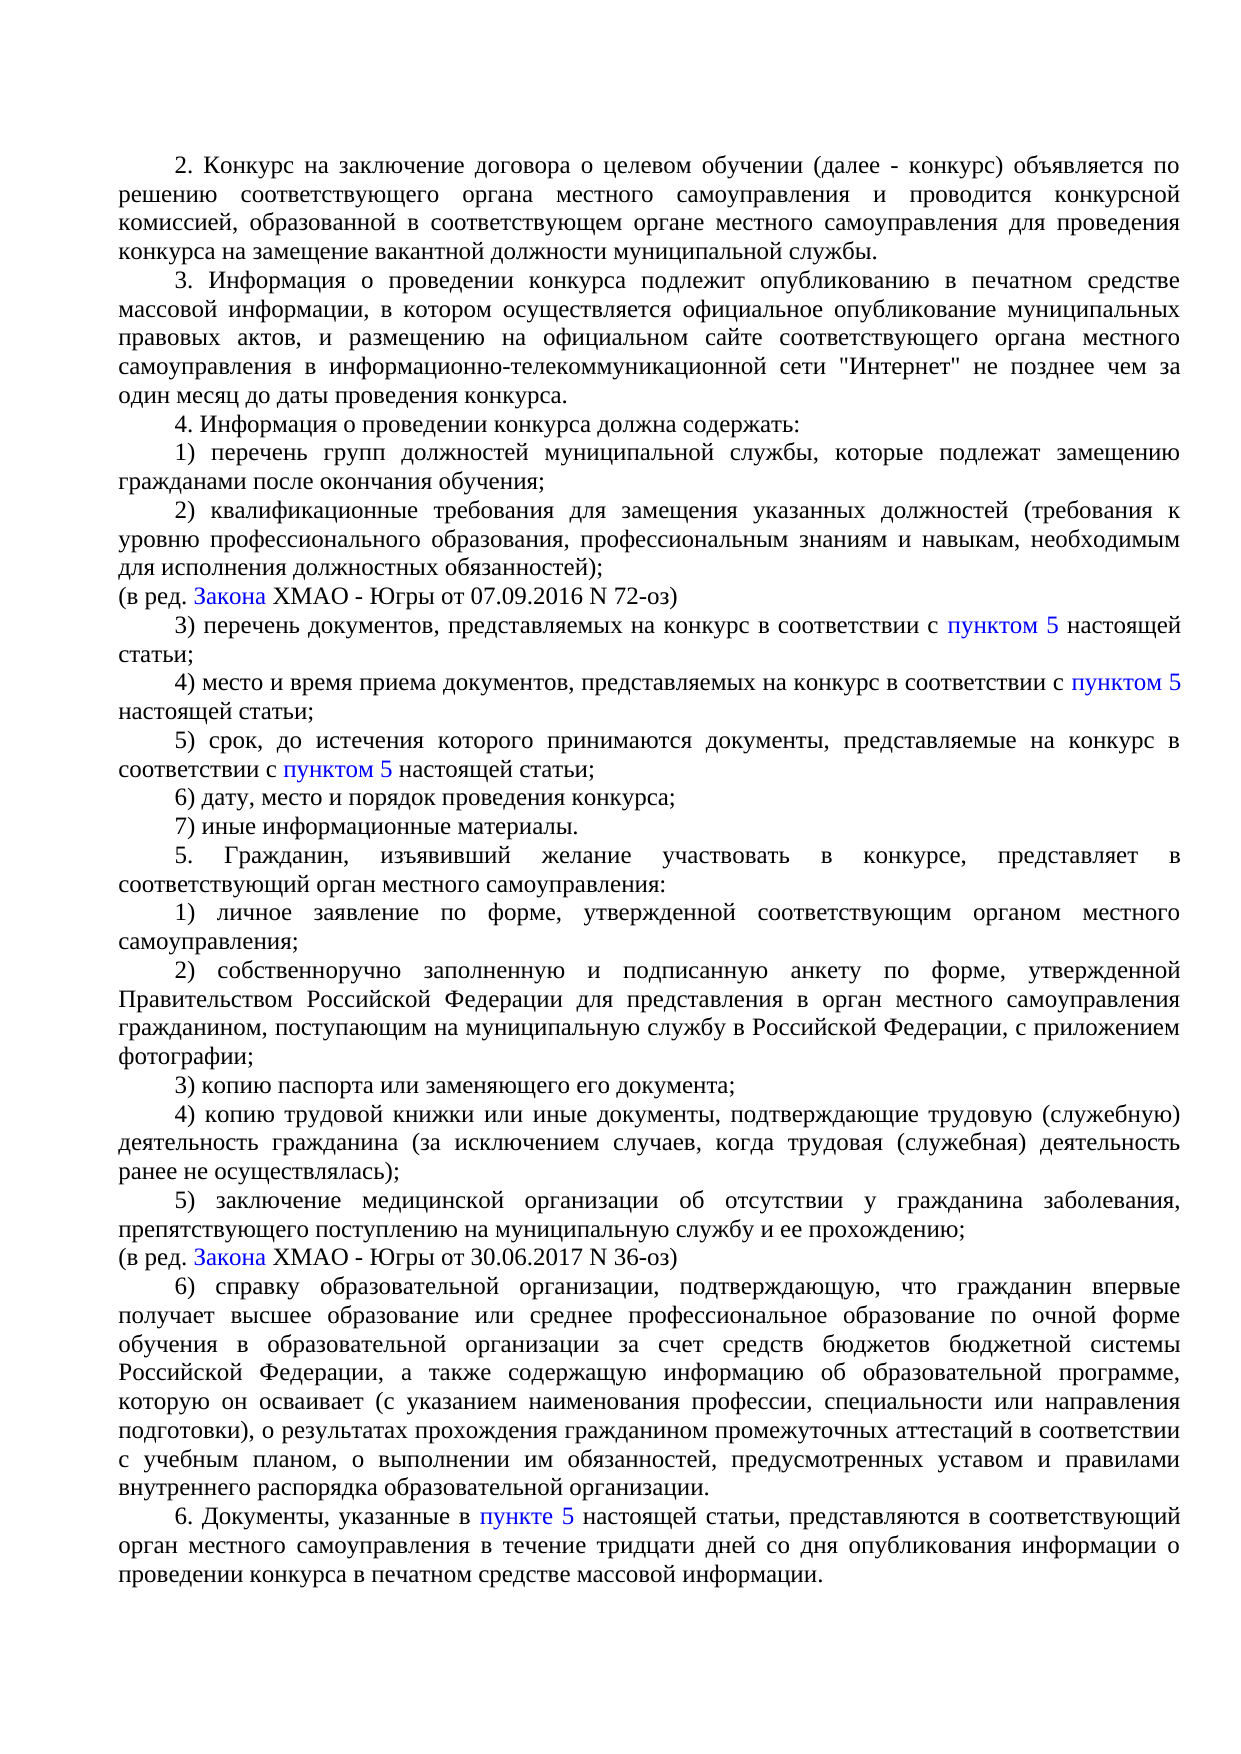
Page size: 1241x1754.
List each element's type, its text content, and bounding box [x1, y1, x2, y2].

text 4) место и время приема документов, представляемых на конкурс в соответствии с пунктом 5 настоящей статьи; [118, 667, 1181, 725]
text 6) дату, место и порядок проведения конкурса; [118, 782, 1181, 811]
text 6) справку образовательной организации, подтверждающую, что гражданин впервые получает высшее образование или среднее профессиональное образование по очной форме обучения в образовательной организации за счет средств бюджетов бюджетной системы Российской Федерации, а также содержащую информацию об образовательной программе, которую он осваивает (с указанием наименования профессии, специальности или направления подготовки), о результатах прохождения гражданином промежуточных аттестаций в соответствии с учебным планом, о выполнении им обязанностей, предусмотренных уставом и правилами внутреннего распорядка образовательной организации. [118, 1271, 1181, 1501]
text (в ред. Закона ХМАО - Югры от 07.09.2016 N 72-оз) [118, 581, 1181, 610]
text 5) заключение медицинской организации об отсутствии у гражданина заболевания, препятствующего поступлению на муниципальную службу и ее прохождению; [118, 1185, 1181, 1242]
text 3. Информация о проведении конкурса подлежит опубликованию в печатном средстве массовой информации, в котором осуществляется официальное опубликование муниципальных правовых актов, и размещению на официальном сайте соответствующего органа местного самоуправления в информационно-телекоммуникационной сети "Интернет" не позднее чем за один месяц до даты проведения конкурса. [118, 265, 1181, 409]
text (в ред. Закона ХМАО - Югры от 30.06.2017 N 36-оз) [118, 1242, 1181, 1271]
text 2) квалификационные требования для замещения указанных должностей (требования к уровню профессионального образования, профессиональным знаниям и навыкам, необходимым для исполнения должностных обязанностей); [118, 495, 1181, 581]
text 5) срок, до истечения которого принимаются документы, представляемые на конкурс в соответствии с пунктом 5 настоящей статьи; [118, 725, 1181, 782]
text 3) перечень документов, представляемых на конкурс в соответствии с пунктом 5 настоящей статьи; [118, 610, 1181, 667]
text 4. Информация о проведении конкурса должна содержать: [118, 409, 1181, 437]
text 1) перечень групп должностей муниципальной службы, которые подлежат замещению гражданами после окончания обучения; [118, 437, 1181, 495]
text 2. Конкурс на заключение договора о целевом обучении (далее - конкурс) объявляется по решению соответствующего органа местного самоуправления и проводится конкурсной комиссией, образованной в соответствующем органе местного самоуправления для проведения конкурса на замещение вакантной должности муниципальной службы. [118, 150, 1181, 265]
text 6. Документы, указанные в пункте 5 настоящей статьи, представляются в соответствующий орган местного самоуправления в течение тридцати дней со дня опубликования информации о проведении конкурса в печатном средстве массовой информации. [118, 1501, 1181, 1587]
text 2) собственноручно заполненную и подписанную анкету по форме, утвержденной Правительством Российской Федерации для представления в орган местного самоуправления гражданином, поступающим на муниципальную службу в Российской Федерации, с приложением фотографии; [118, 955, 1181, 1070]
text 4) копию трудовой книжки или иные документы, подтверждающие трудовую (служебную) деятельность гражданина (за исключением случаев, когда трудовая (служебная) деятельность ранее не осуществлялась); [118, 1099, 1181, 1185]
text 7) иные информационные материалы. [118, 811, 1181, 840]
text 5. Гражданин, изъявивший желание участвовать в конкурсе, представляет в соответствующий орган местного самоуправления: [118, 840, 1181, 897]
text 1) личное заявление по форме, утвержденной соответствующим органом местного самоуправления; [118, 897, 1181, 955]
text 3) копию паспорта или заменяющего его документа; [118, 1070, 1181, 1099]
